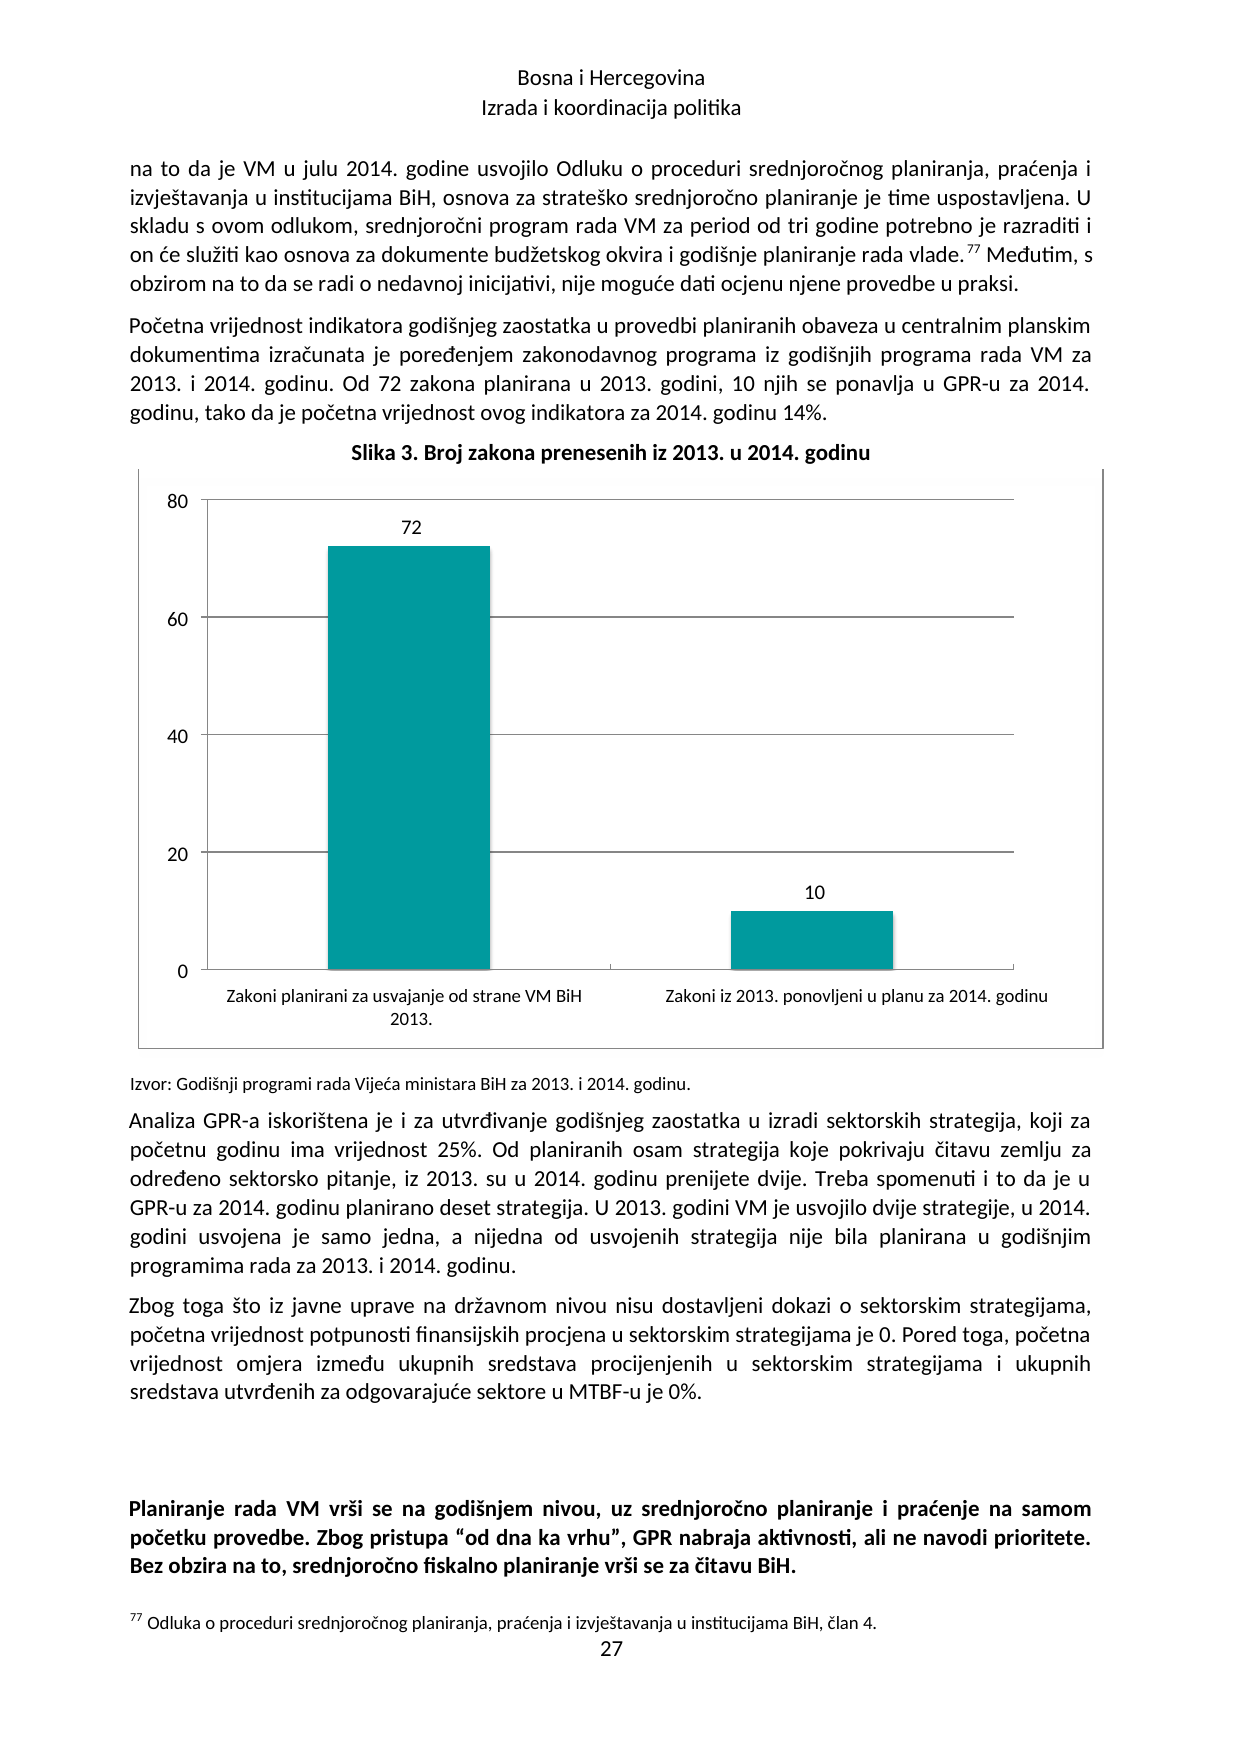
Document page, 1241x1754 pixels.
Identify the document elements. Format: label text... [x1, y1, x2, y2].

text Početna vrijednost indikatora godišnjeg zaostatka u provedbi planiranih obaveza u centralnim planskim dokumentima izračunata je poređenjem zakonodavnog programa iz godišnjih programa rada VM za 2013. i 2014. godinu. Od 72 zakona planirana u 2013. godini, 10 njih se ponavlja u GPR-u za 2014. godinu, tako da je početna vrijednost ovog indikatora za 2014. godinu 14%. [128, 312, 1093, 426]
picture [130, 469, 1111, 1065]
text Izvor: Godišnji programi rada Vijeća ministara BiH za 2013. i 2014. godinu. [130, 1072, 1093, 1095]
text Zbog toga što iz javne uprave na državnom nivou nisu dostavljeni dokazi o sektorskim strategijama, početna vrijednost potpunosti finansijskih procjena u sektorskim strategijama je 0. Pored toga, početna vrijednost omjera između ukupnih sredstava procijenjenih u sektorskim strategijama i ukupnih sredstava utvrđenih za odgovarajuće sektore u MTBF-u je 0%. [128, 1291, 1093, 1406]
picture [139, 469, 1102, 1048]
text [128, 154, 1093, 297]
text Analiza GPR-a iskorištena je i za utvrđivanje godišnjeg zaostatka u izradi sektorskih strategija, koji za početnu godinu ima vrijednost 25%. Od planiranih osam strategija koje pokrivaju čitavu zemlju za određeno sektorsko pitanje, iz 2013. su u 2014. godinu prenijete dvije. Treba spomenuti i to da je u GPR-u za 2014. godinu planirano deset strategija. U 2013. godini VM je usvojilo dvije strategije, u 2014. godini usvojena je samo jedna, a nijedna od usvojenih strategija nije bila planirana u godišnjim programima rada za 2013. i 2014. godinu. [128, 1106, 1093, 1279]
text Planiranje rada VM vrši se na godišnjem nivou, uz srednjoročno planiranje i praćenje na samom početku provedbe. Zbog pristupa “od dna ka vrhu”, GPR nabraja aktivnosti, ali ne navodi prioritete. Bez obzira na to, srednjoročno fiskalno planiranje vrši se za čitavu BiH. [128, 1494, 1092, 1579]
subtitle Slika 3. Broj zakona prenesenih iz 2013. u 2014. godinu [130, 438, 1092, 466]
